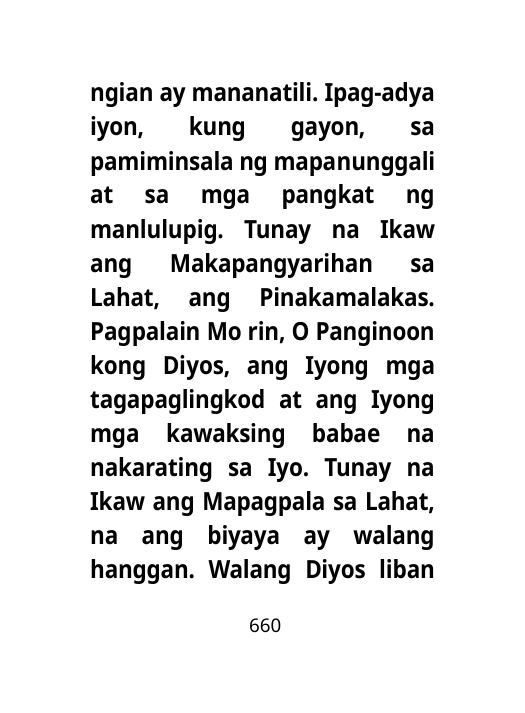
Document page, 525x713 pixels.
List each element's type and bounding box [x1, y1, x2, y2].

text [90, 75, 435, 586]
